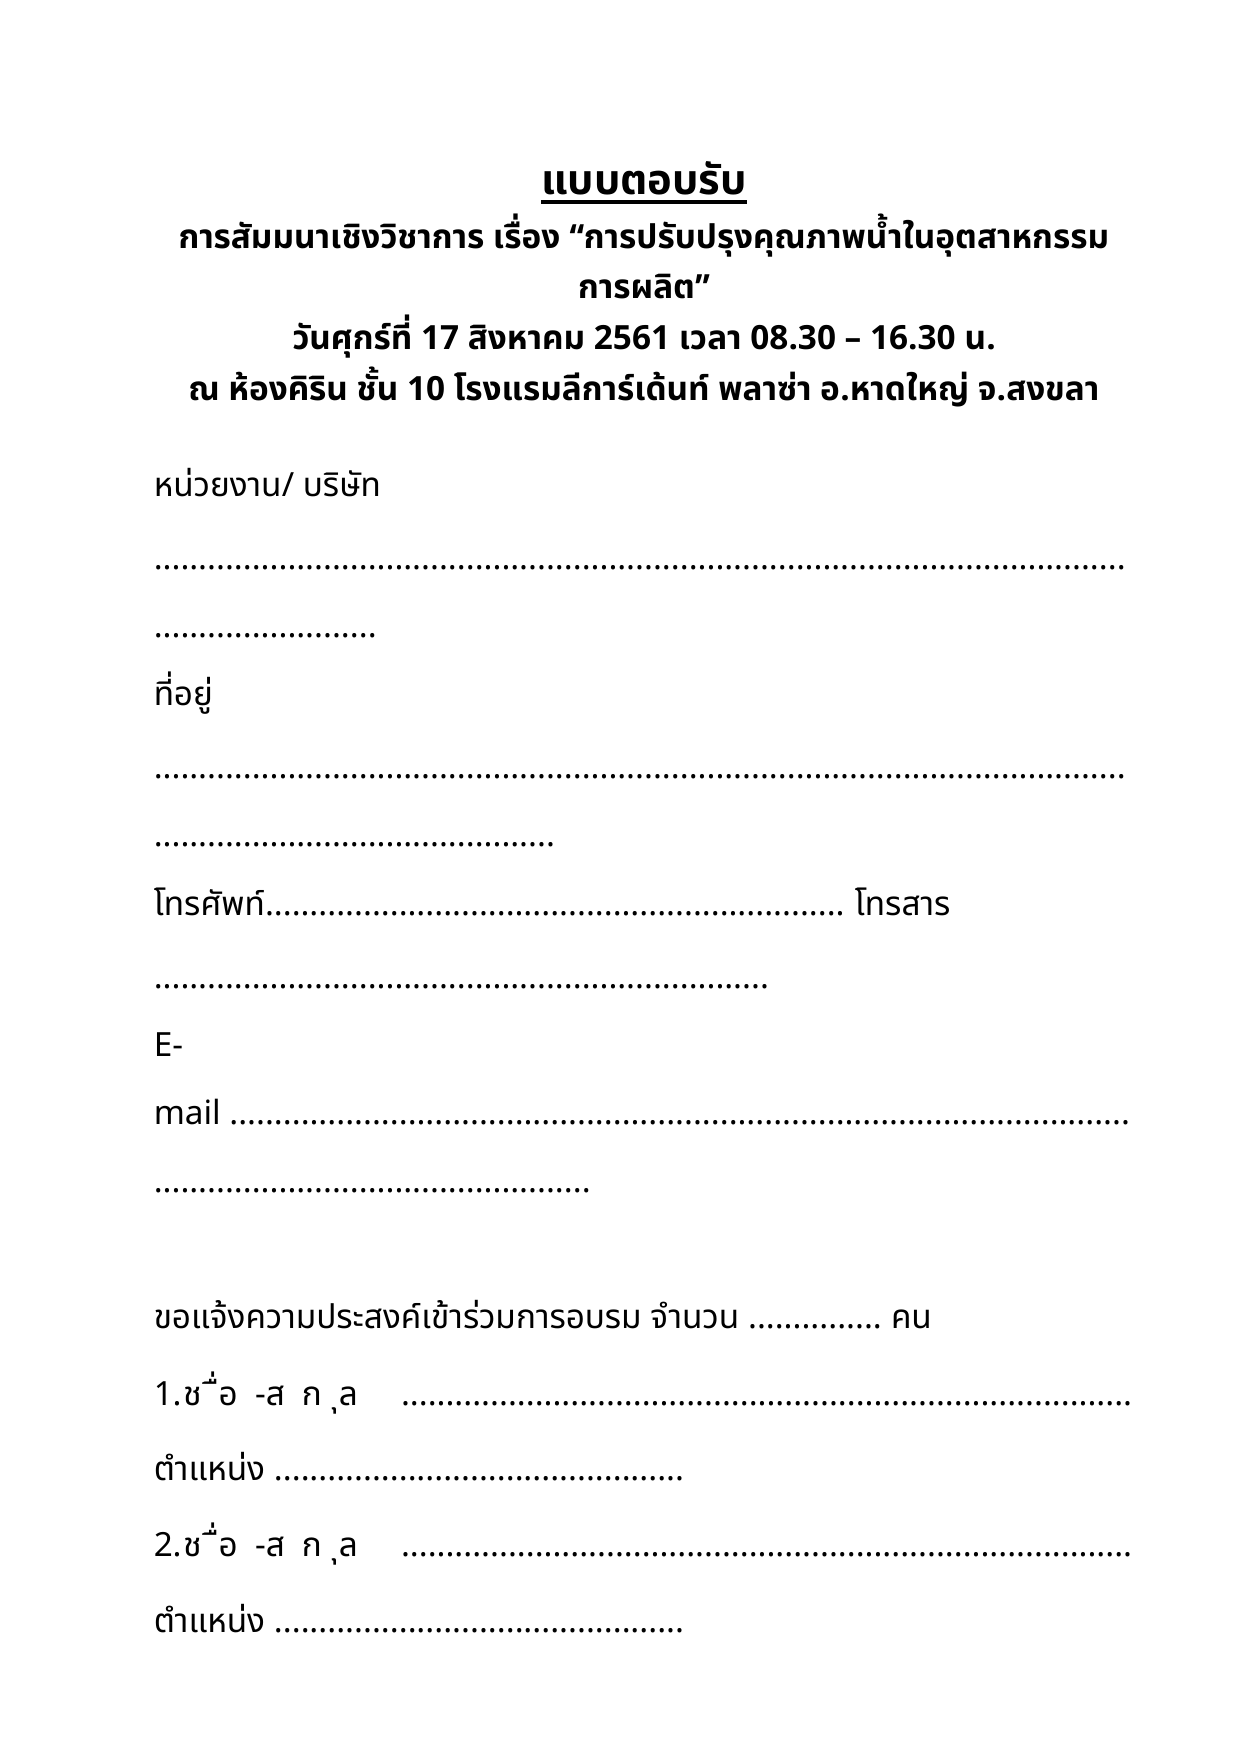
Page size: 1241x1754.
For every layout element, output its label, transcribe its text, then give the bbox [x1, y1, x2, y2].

text ที่อยู่ .......................................................................................................................................................... [153, 670, 1134, 857]
text 1. ชื่อ-สกุล .................................................................................. ตำแหน่ง .............................................. [153, 1369, 1134, 1496]
text ขอแจ้งความประสงค์เข้าร่วมการอบรม จำนวน ............... คน [153, 1293, 1134, 1344]
text แบบตอบรับ [153, 150, 1134, 213]
subtitle ณ ห้องคิริน ชั้น 10 โรงแรมลีการ์เด้นท์ พลาซ่า อ.หาดใหญ่ จ.สงขลา [153, 364, 1134, 415]
text โทรศัพท์................................................................. โทรสาร ..................................................................... [153, 879, 1134, 998]
text หน่วยงาน/ บริษัท ...................................................................................................................................... [153, 460, 1134, 647]
text E-mail ...................................................................................................................................................... [153, 1021, 1134, 1202]
subtitle การสัมมนาเชิงวิชาการ เรื่อง “การปรับปรุงคุณภาพน้ำในอุตสาหกรรมการผลิต” [153, 213, 1134, 314]
subtitle วันศุกร์ที่ 17 สิงหาคม 2561 เวลา 08.30 – 16.30 น. [153, 314, 1134, 364]
text 2. ชื่อ-สกุล .................................................................................. ตำแหน่ง .............................................. [153, 1521, 1134, 1647]
